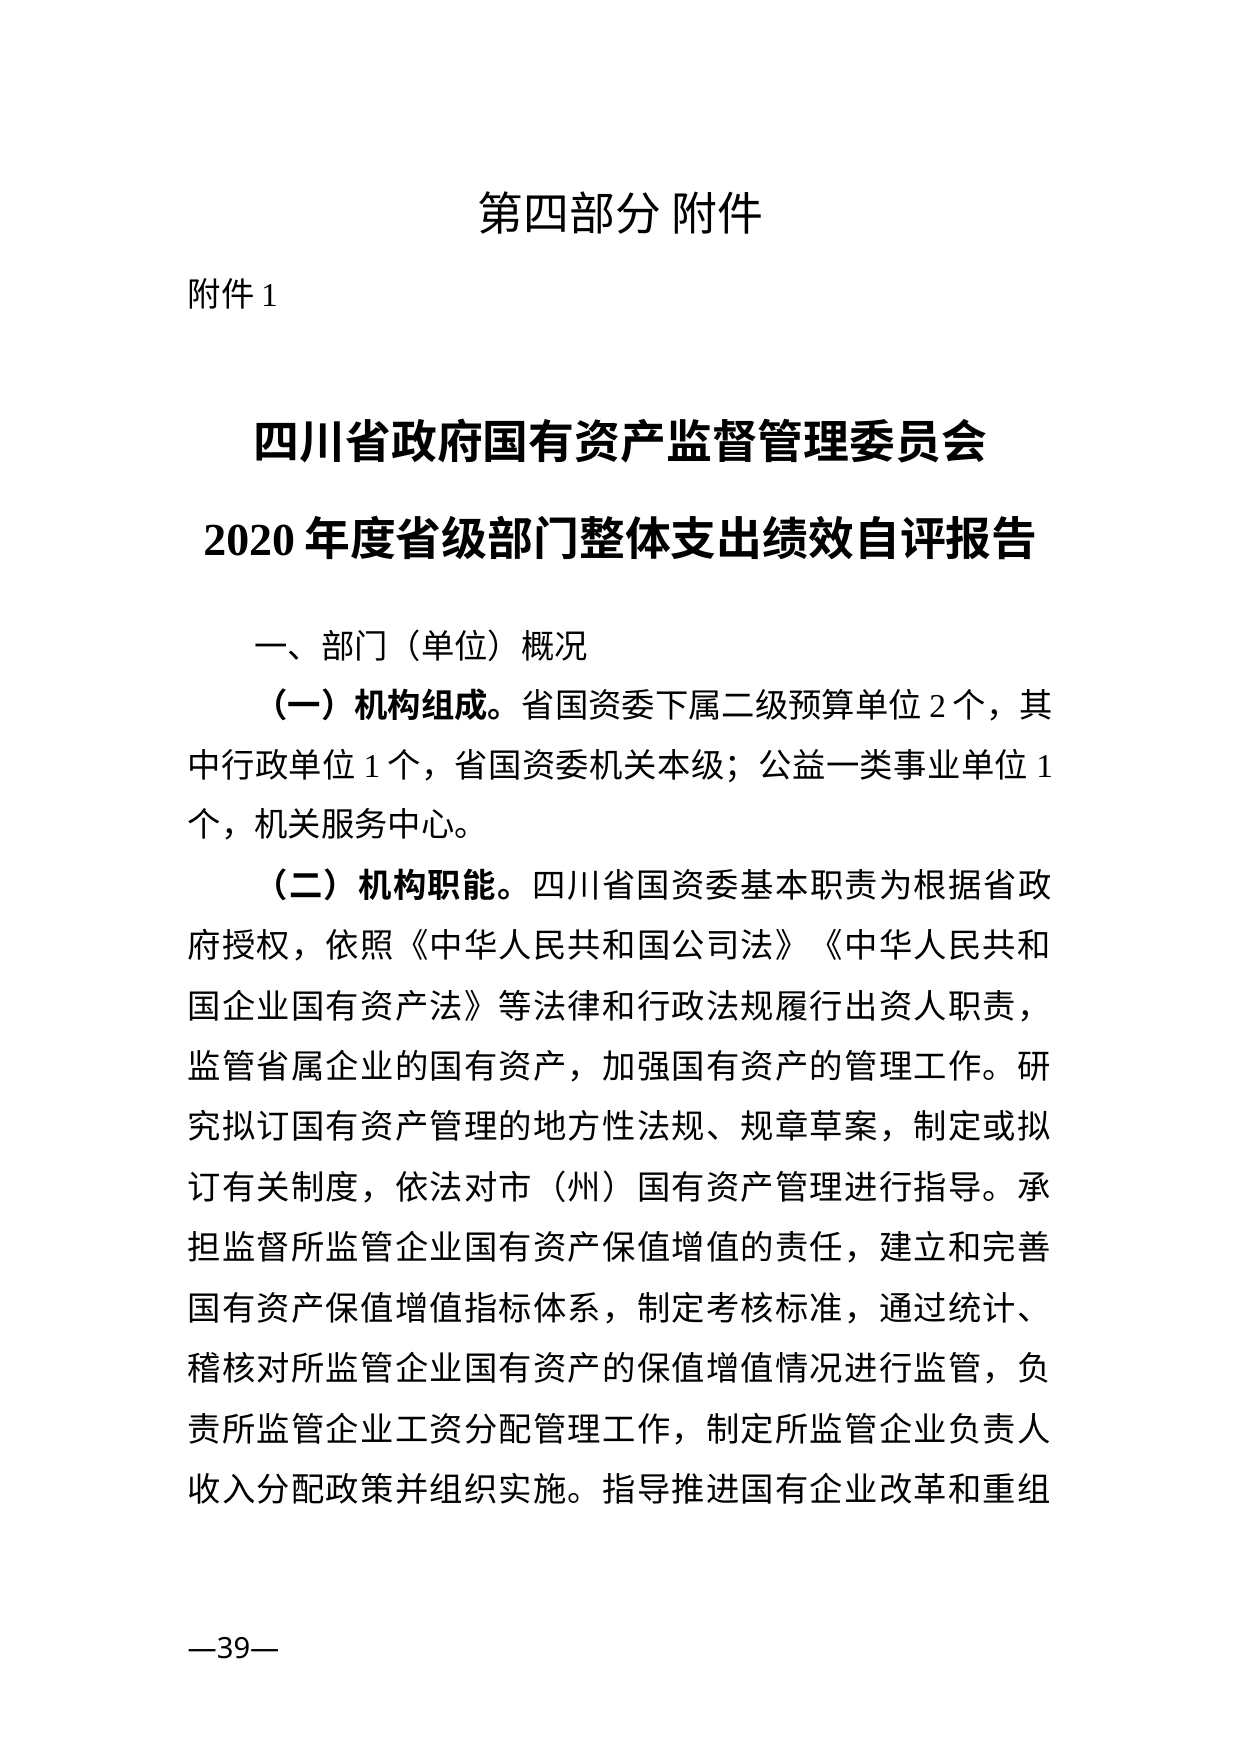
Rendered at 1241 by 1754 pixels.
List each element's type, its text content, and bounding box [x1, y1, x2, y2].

text 一、部门（单位）概况 [187, 610, 1053, 670]
text 附件1 [187, 259, 1053, 324]
text 第四部分 附件 [187, 162, 1053, 259]
text 四川省政府国有资产监督管理委员会 [187, 389, 1053, 487]
text 2020年度省级部门整体支出绩效自评报告 [187, 487, 1053, 584]
text （一）机构组成。省国资委下属二级预算单位2个，其中行政单位1个，省国资委机关本级；公益一类事业单位1个，机关服务中心。 [187, 670, 1053, 849]
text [187, 849, 1053, 1513]
